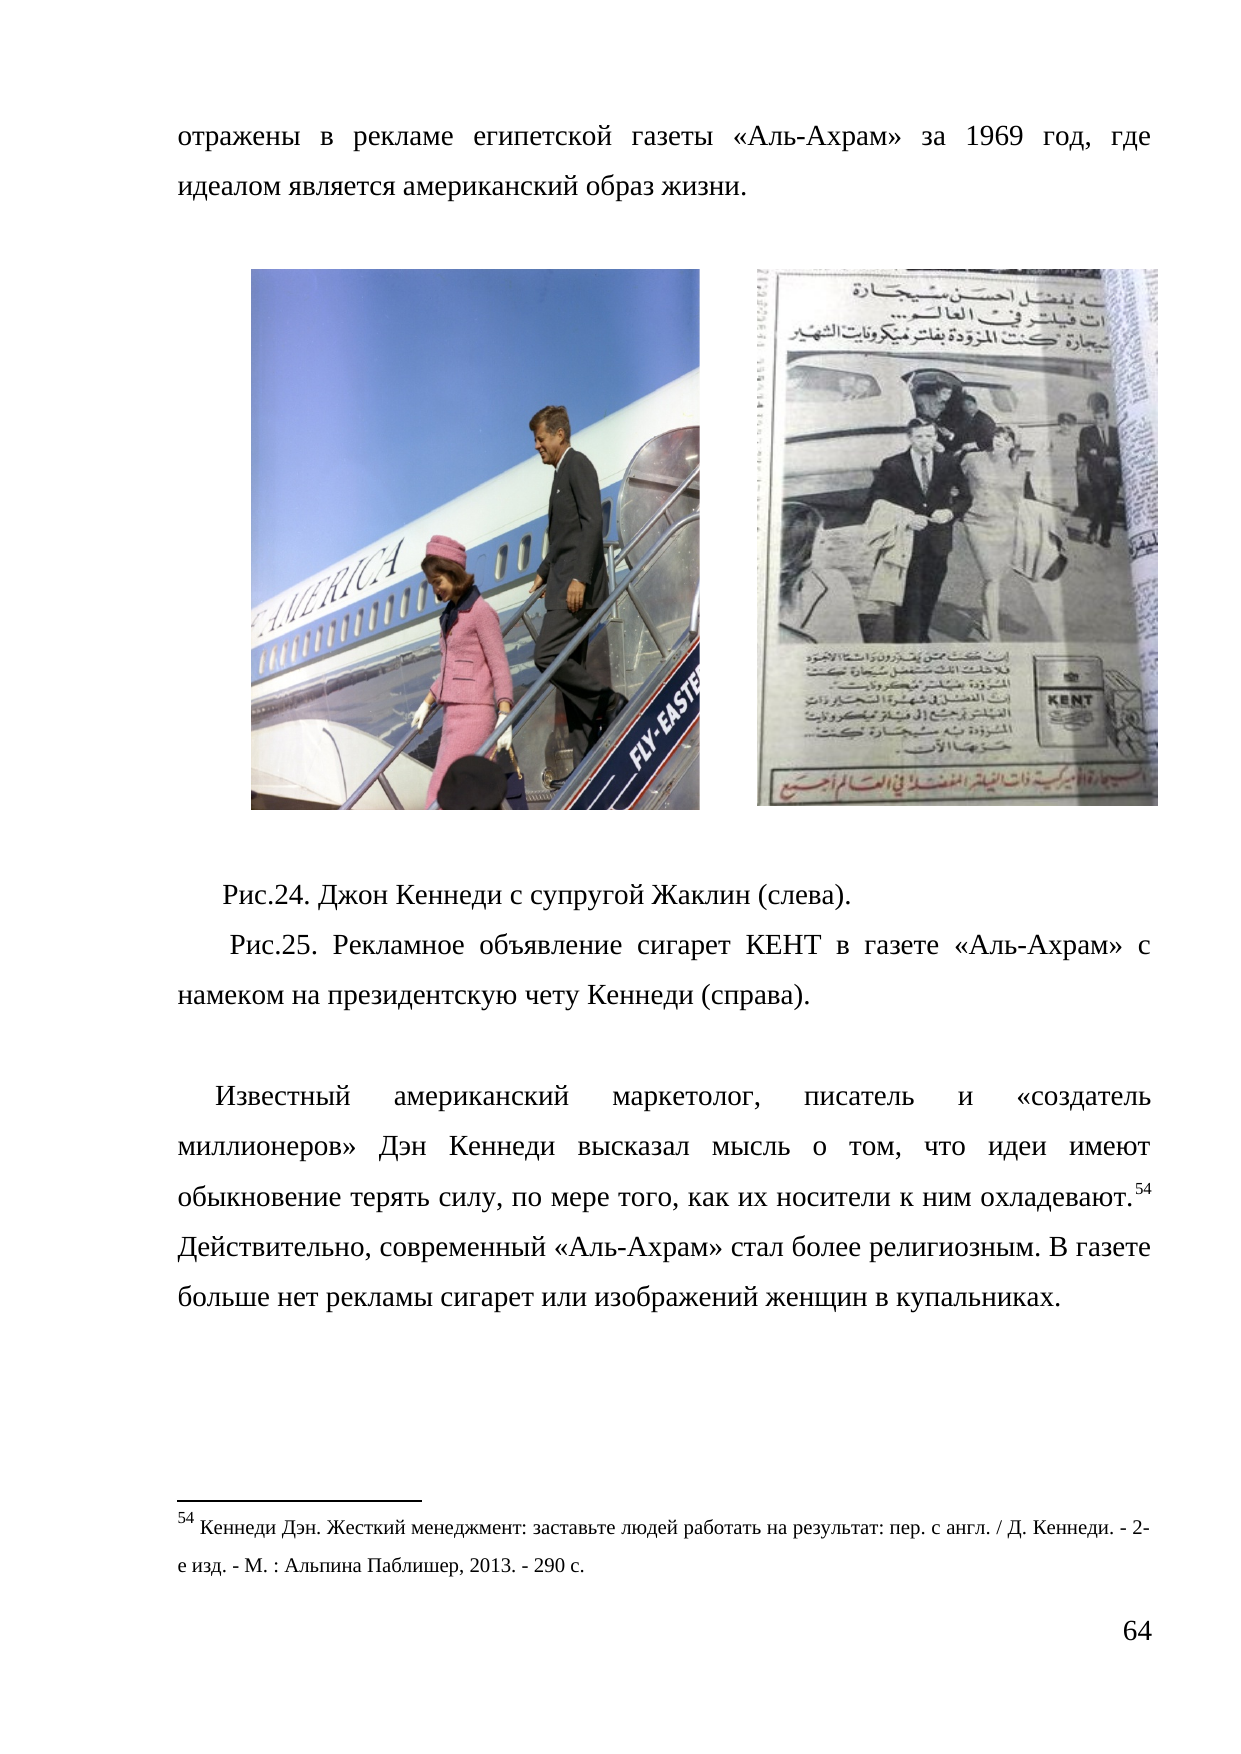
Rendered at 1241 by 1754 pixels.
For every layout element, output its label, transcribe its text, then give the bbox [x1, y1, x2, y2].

picture [757, 269, 1158, 806]
picture [251, 269, 700, 810]
text Рис.24. Джон Кеннеди с супругой Жаклин (слева). [177, 877, 1152, 910]
text Известный американский маркетолог, писатель и «создатель миллионеров» Дэн Кеннеди высказал мысль о том, что идеи имеют обыкновение терять силу, по мере того, как их носители к ним охладевают. Действительно, современный «Аль-Ахрам» стал более религиозным. В газете больше нет рекламы сигарет или изображений женщин в купальниках. [177, 1078, 1152, 1313]
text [177, 118, 1152, 202]
text Рис.25. Рекламное объявление сигарет КЕНТ в газете «Аль-Ахрам» с намеком на президентскую чету Кеннеди (справа). [177, 927, 1152, 1011]
